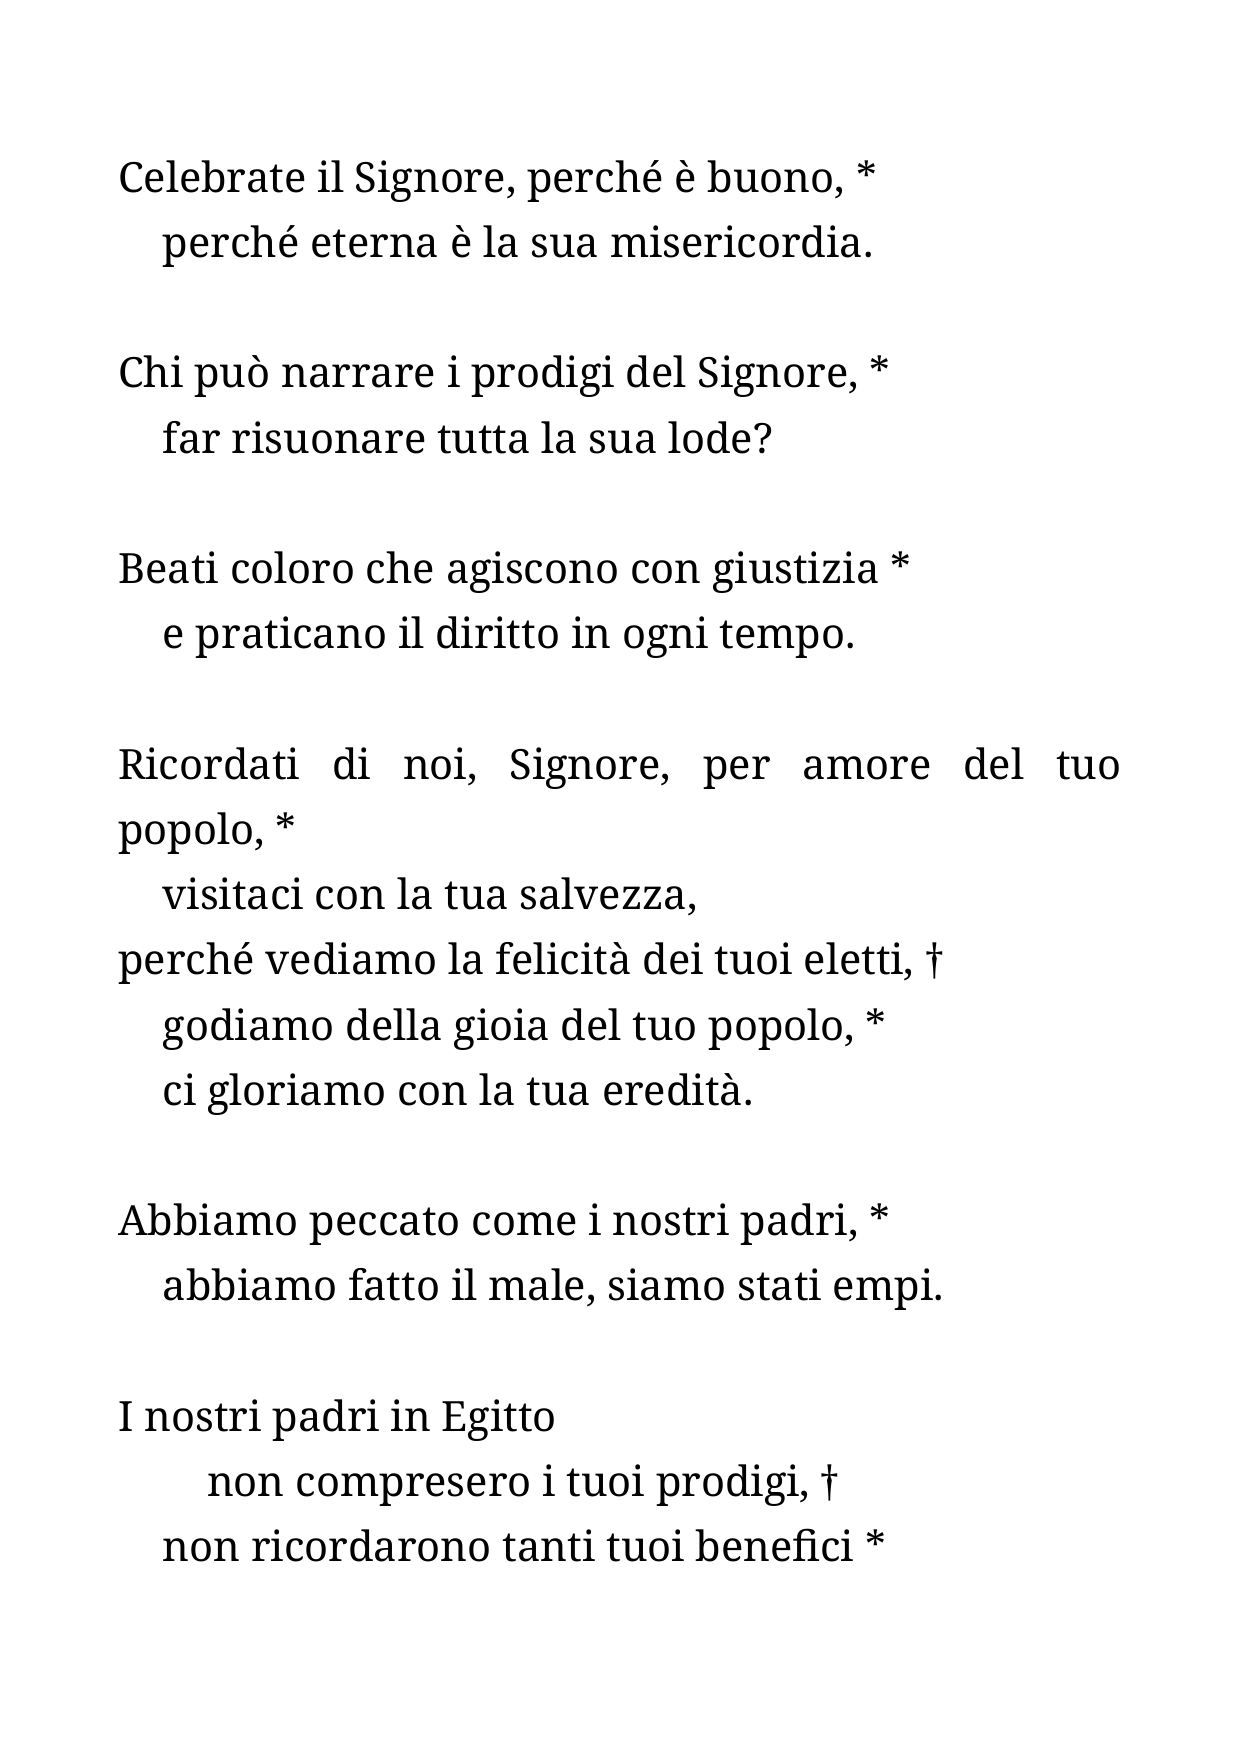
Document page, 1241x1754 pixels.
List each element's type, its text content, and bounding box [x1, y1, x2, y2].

text far risuonare tutta la sua lode? [118, 408, 1122, 465]
text non compresero i tuoi prodigi, † [118, 1452, 1122, 1508]
text perché eterna è la sua misericordia. [118, 213, 1122, 269]
text godiamo della gioia del tuo popolo, * [118, 995, 1122, 1052]
text Beati coloro che agiscono con giustizia * [118, 539, 1122, 596]
text ci gloriamo con la tua eredità. [118, 1061, 1122, 1117]
text e praticano il diritto in ogni tempo. [118, 604, 1122, 661]
text I nostri padri in Egitto [118, 1387, 1122, 1443]
text abbiamo fatto il male, siamo stati empi. [118, 1256, 1122, 1313]
text perché vediamo la felicità dei tuoi eletti, † [118, 930, 1122, 987]
text visitaci con la tua salvezza, [118, 865, 1122, 922]
text Abbiamo peccato come i nostri padri, * [118, 1191, 1122, 1248]
text Celebrate il Signore, perché è buono, * [118, 148, 1122, 204]
text Chi può narrare i prodigi del Signore, * [118, 343, 1122, 400]
text Ricordati di noi, Signore, per amore del tuo popolo, * [118, 734, 1122, 856]
text non ricordarono tanti tuoi benefici * [118, 1517, 1122, 1574]
